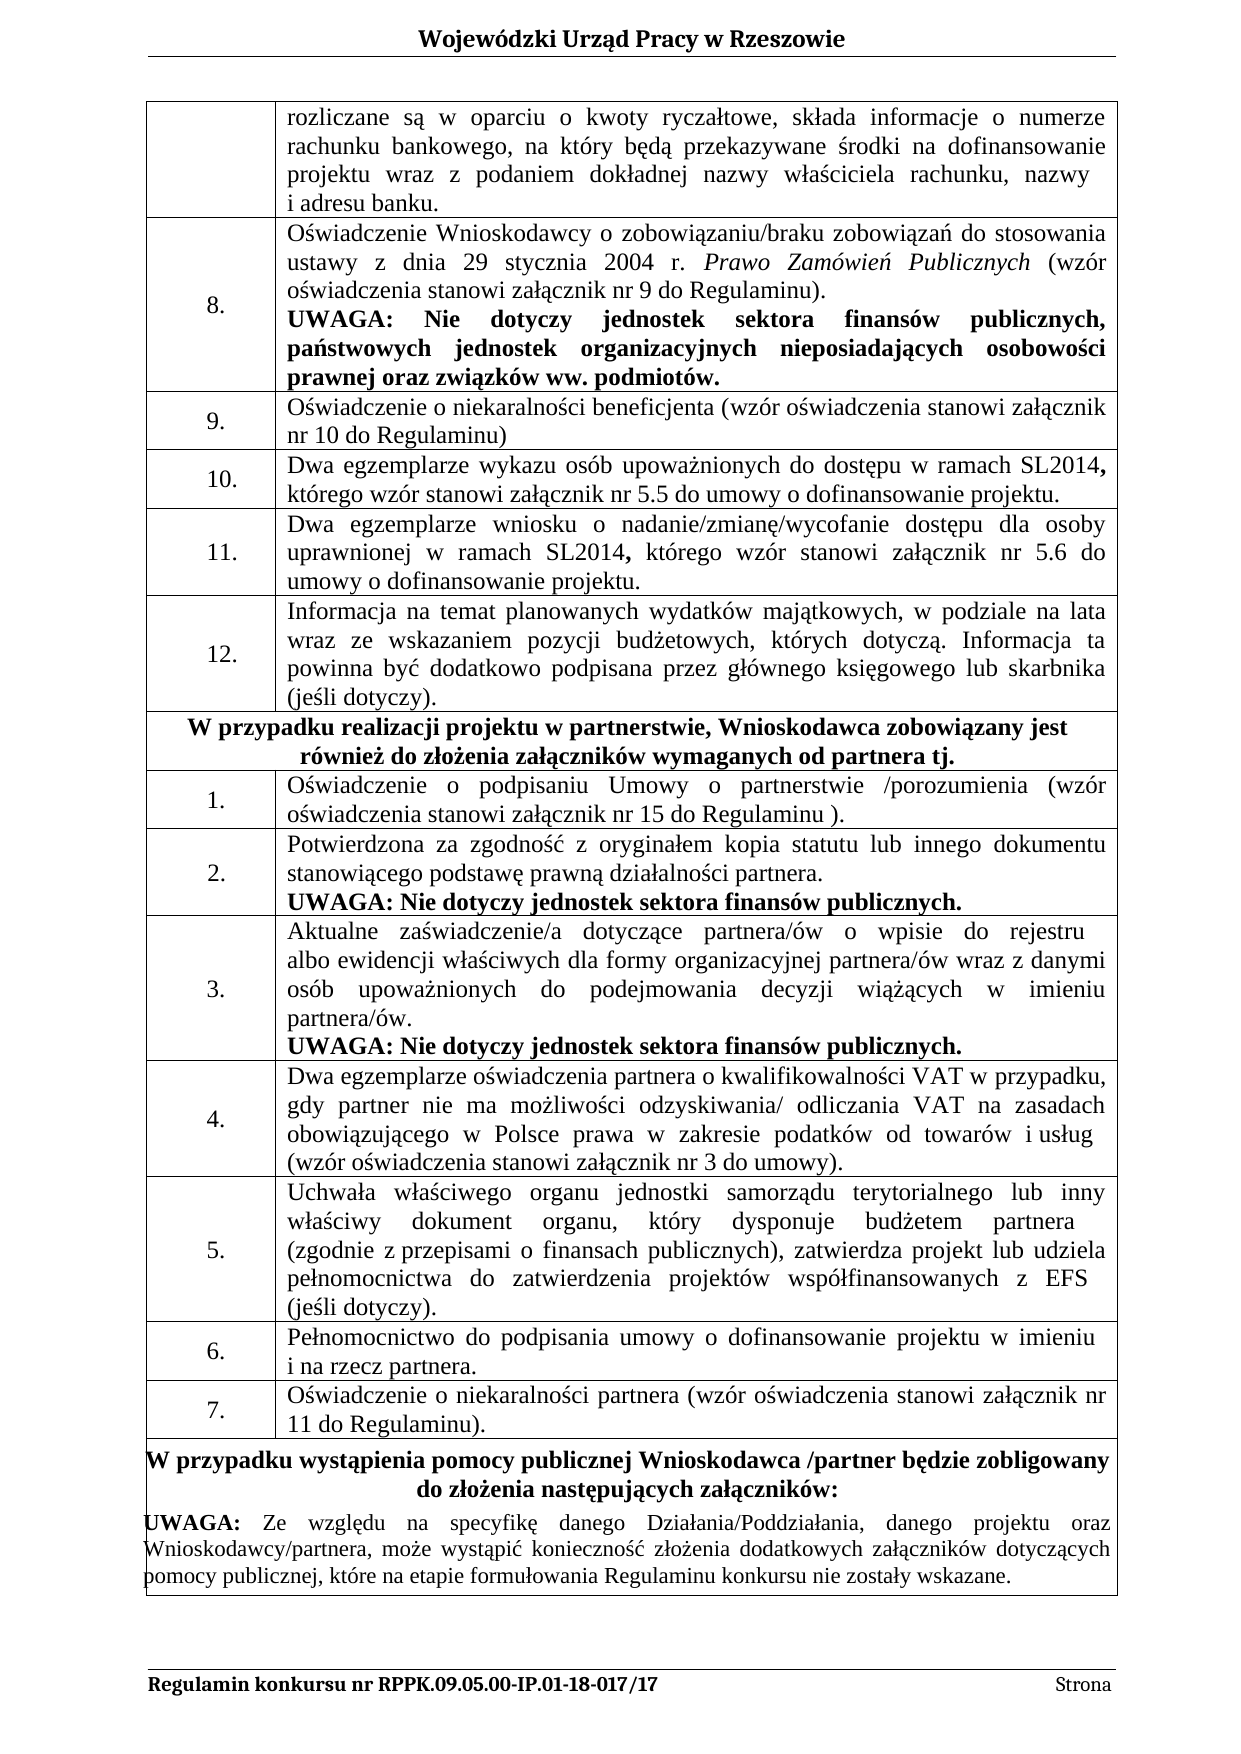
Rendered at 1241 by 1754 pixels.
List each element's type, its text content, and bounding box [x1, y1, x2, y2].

table_cell Oświadczenie o niekaralności beneficjenta (wzór oświadczenia stanowi załącznik nr 10 do Regulaminu) [276, 392, 1117, 449]
table_cell W przypadku realizacji projektu w partnerstwie, Wnioskodawca zobowiązany jest również do złożenia załączników wymaganych od partnera tj. [147, 712, 1117, 769]
table_cell [147, 509, 275, 595]
table_cell [147, 392, 275, 449]
table_cell Uchwała właściwego organu jednostki samorządu terytorialnego lub inny właściwy dokument organu, który dysponuje budżetem partnera (zgodnie z przepisami o finansach publicznych), zatwierdza projekt lub udziela pełnomocnictwa do zatwierdzenia projektów współfinansowanych z EFS (jeśli dotyczy). [276, 1177, 1117, 1321]
table_cell Dwa egzemplarze wniosku o nadanie/zmianę/wycofanie dostępu dla osoby uprawnionej w ramach SL2014, którego wzór stanowi załącznik nr 5.6 do umowy o dofinansowanie projektu. [276, 509, 1117, 595]
table_cell [147, 1381, 275, 1438]
table_cell [147, 1322, 275, 1379]
table_cell W przypadku wystąpienia pomocy publicznej Wnioskodawca /partner będzie zobligowany do złożenia następujących załączników: UWAGA: Ze względu na specyfikę danego Działania/Poddziałania, danego projektu oraz Wnioskodawcy/partnera, może wystąpić konieczność złożenia dodatkowych załączników dotyczących pomocy publicznej, które na etapie formułowania Regulaminu konkursu nie zostały wskazane. [147, 1439, 1117, 1594]
table_cell [147, 596, 275, 711]
table_cell [147, 102, 275, 217]
table_cell Dwa egzemplarze oświadczenia partnera o kwalifikowalności VAT w przypadku, gdy partner nie ma możliwości odzyskiwania/ odliczania VAT na zasadach obowiązującego w Polsce prawa w zakresie podatków od towarów i usług (wzór oświadczenia stanowi załącznik nr 3 do umowy). [276, 1061, 1117, 1176]
table_cell [147, 1061, 275, 1176]
table_cell Oświadczenie o podpisaniu Umowy o partnerstwie /porozumienia (wzór oświadczenia stanowi załącznik nr 15 do Regulaminu ). [276, 771, 1117, 828]
table_cell Potwierdzona za zgodność z oryginałem kopia statutu lub innego dokumentu stanowiącego podstawę prawną działalności partnera. UWAGA: Nie dotyczy jednostek sektora finansów publicznych. [276, 829, 1117, 915]
table_cell [147, 829, 275, 915]
table_cell Oświadczenie Wnioskodawcy o zobowiązaniu/braku zobowiązań do stosowania ustawy z dnia 29 stycznia 2004 r. Prawo Zamówień Publicznych (wzór oświadczenia stanowi załącznik nr 9 do Regulaminu). UWAGA: Nie dotyczy jednostek sektora finansów publicznych, państwowych jednostek organizacyjnych nieposiadających osobowości prawnej oraz związków ww. podmiotów. [276, 218, 1117, 391]
table_cell Oświadczenie o niekaralności partnera (wzór oświadczenia stanowi załącznik nr 11 do Regulaminu). [276, 1381, 1117, 1438]
table_cell Informacja na temat planowanych wydatków majątkowych, w podziale na lata wraz ze wskazaniem pozycji budżetowych, których dotyczą. Informacja ta powinna być dodatkowo podpisana przez głównego księgowego lub skarbnika (jeśli dotyczy). [276, 596, 1117, 711]
table_cell [147, 1177, 275, 1321]
table_cell Aktualne zaświadczenie/a dotyczące partnera/ów o wpisie do rejestru albo ewidencji właściwych dla formy organizacyjnej partnera/ów wraz z danymi osób upoważnionych do podejmowania decyzji wiążących w imieniu partnera/ów. UWAGA: Nie dotyczy jednostek sektora finansów publicznych. [276, 916, 1117, 1060]
table_cell Pełnomocnictwo do podpisania umowy o dofinansowanie projektu w imieniu i na rzecz partnera. [276, 1322, 1117, 1379]
table_cell Dwa egzemplarze wykazu osób upoważnionych do dostępu w ramach SL2014, którego wzór stanowi załącznik nr 5.5 do umowy o dofinansowanie projektu. [276, 450, 1117, 508]
table_cell [147, 450, 275, 508]
table_cell [147, 916, 275, 1060]
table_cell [276, 102, 1117, 217]
table_cell [147, 771, 275, 828]
table_cell [147, 218, 275, 391]
